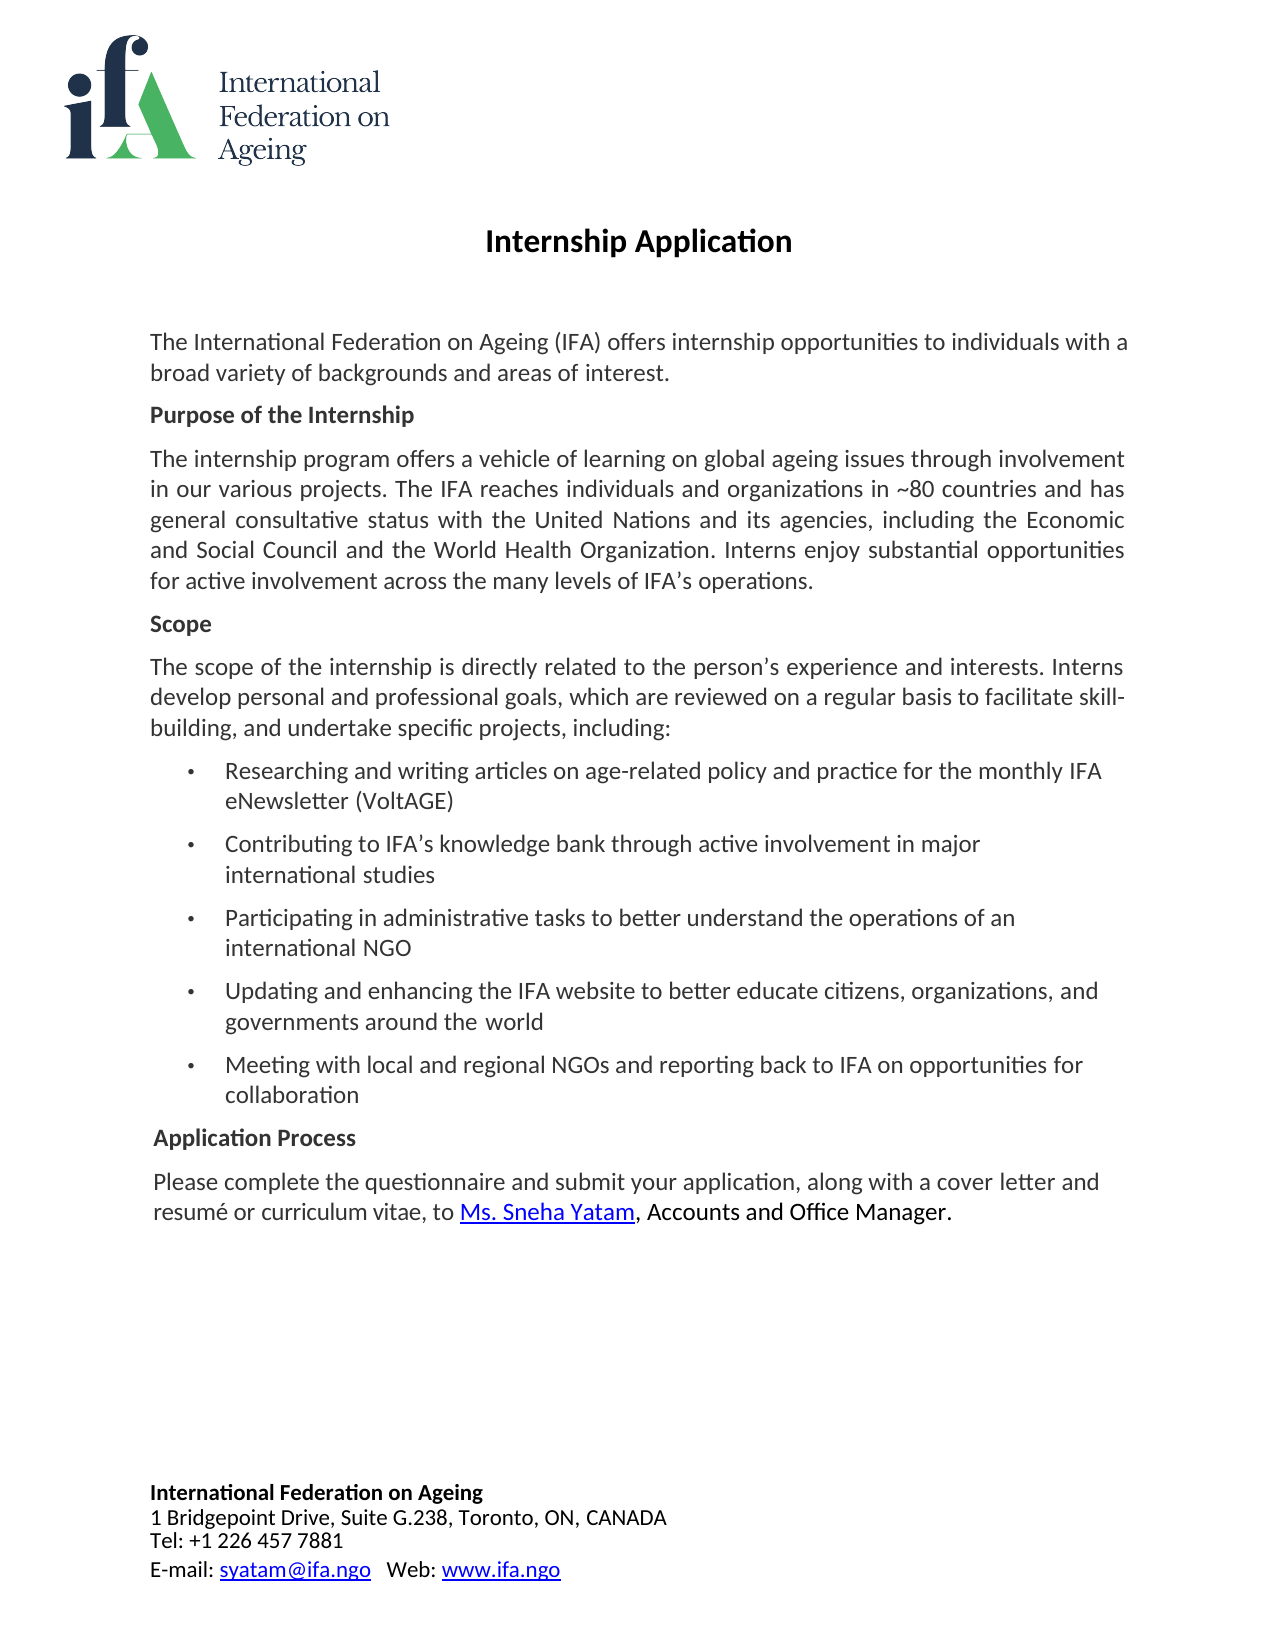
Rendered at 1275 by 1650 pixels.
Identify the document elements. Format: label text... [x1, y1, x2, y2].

list Meeting with local and regional NGOs and reporting back to IFA on opportunities for collaboration [187, 1049, 1107, 1110]
subtitle Application Process [153, 1123, 1137, 1153]
text The International Federation on Ageing (IFA) offers internship opportunities to individuals with a broad variety of backgrounds and areas of interest. [150, 326, 1137, 387]
subtitle Purpose of the Internship [150, 400, 1137, 430]
list Updating and enhancing the IFA website to better educate citizens, organizations, and governments around the world [187, 976, 1123, 1037]
text Please complete the questionnaire and submit your application, along with a cover letter and resumé or curriculum vitae, to Ms. Sneha Yatam, Accounts and Office Manager. [153, 1166, 1123, 1227]
text The scope of the internship is directly related to the person’s experience and interests. Interns develop personal and professional goals, which are reviewed on a regular basis to facilitate skill-building, and undertake specific projects, including: [150, 651, 1126, 742]
text The internship program offers a vehicle of learning on global ageing issues through involvement in our various projects. The IFA reaches individuals and organizations in ~80 countries and has general consultative status with the United Nations and its agencies, including the Economic and Social Council and the World Health Organization. Interns enjoy substantial opportunities for active involvement across the many levels of IFA’s operations. [150, 443, 1126, 595]
list Participating in administrative tasks to better understand the operations of an international NGO [187, 902, 1039, 963]
list Researching and writing articles on age-related policy and practice for the monthly IFA eNewsletter (VoltAGE) [187, 755, 1126, 816]
picture [64, 35, 390, 166]
list Contributing to IFA’s knowledge bank through active involvement in major international studies [187, 828, 1001, 889]
subtitle Scope [150, 608, 1137, 638]
subtitle Internship Application [485, 220, 1137, 260]
